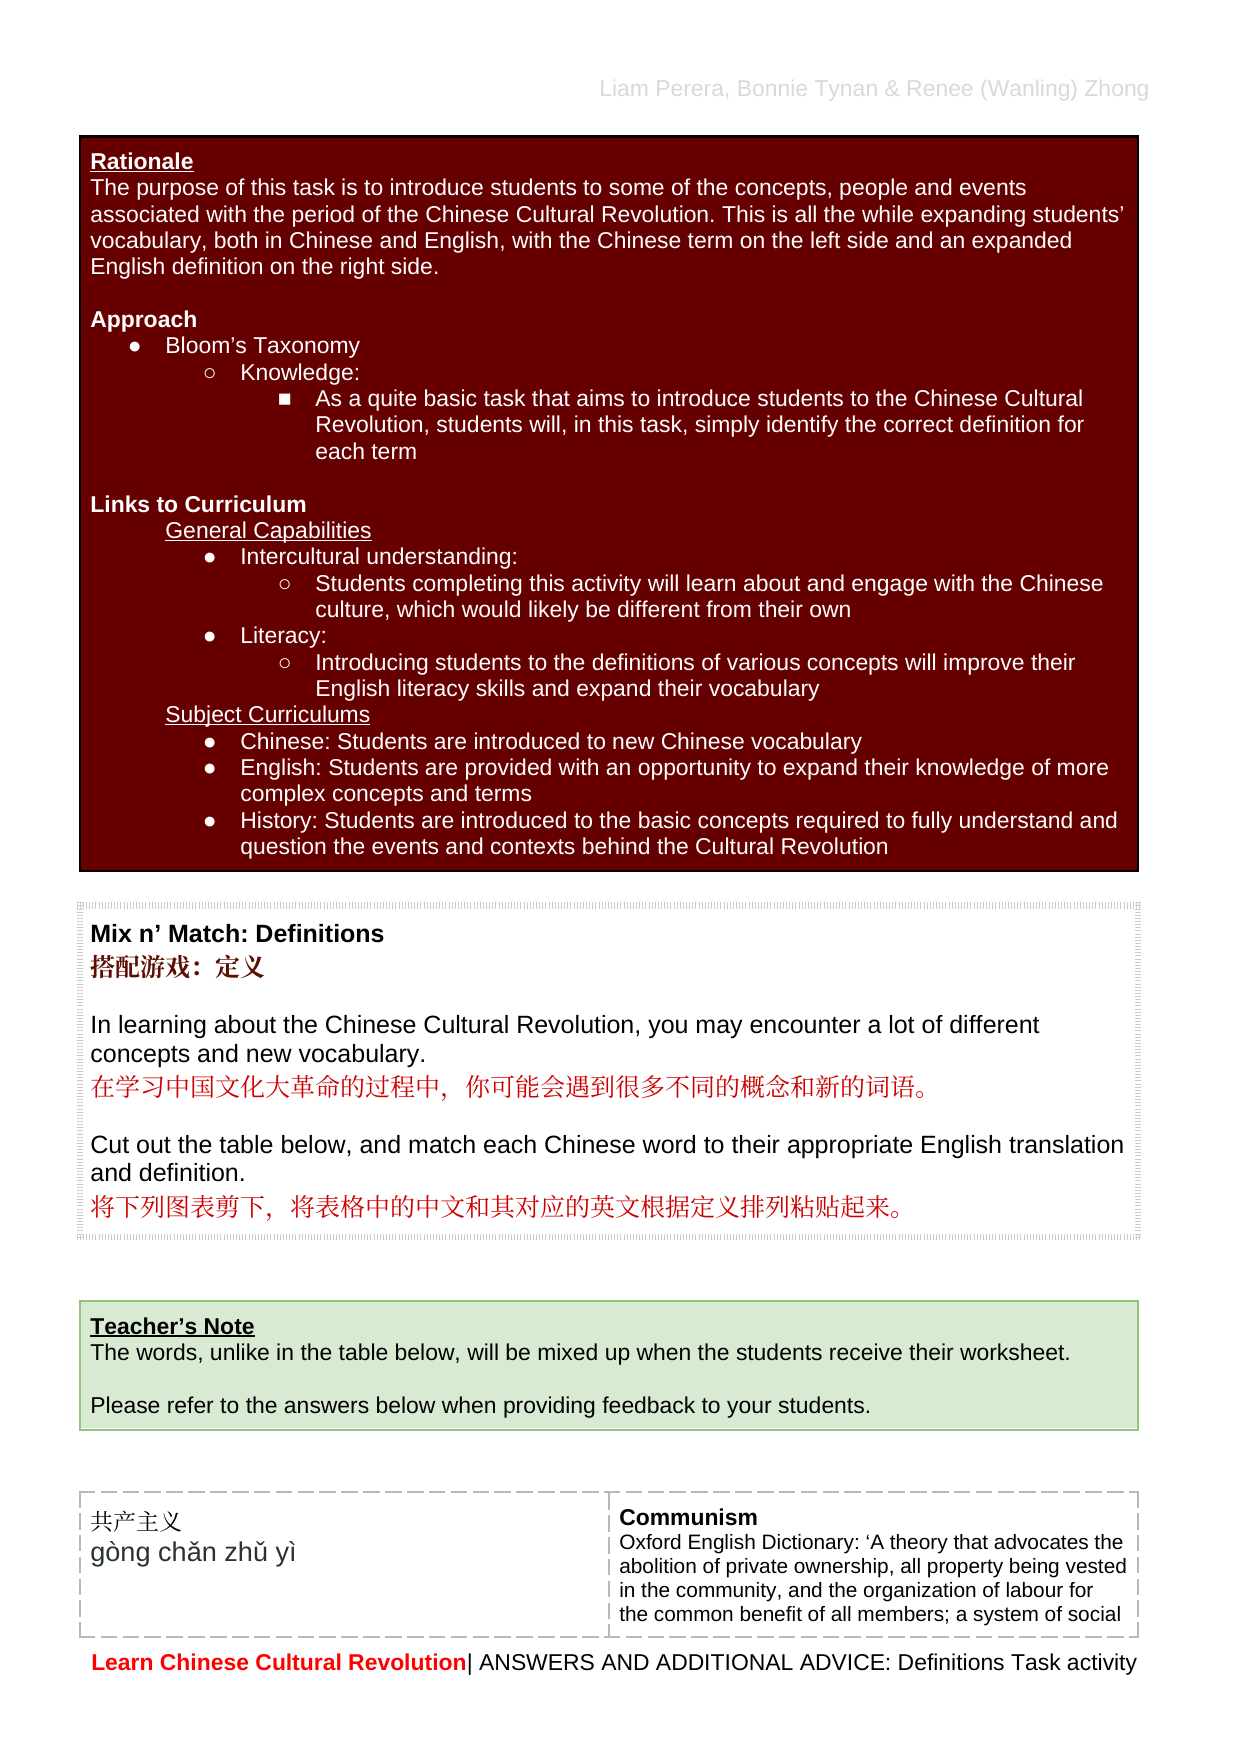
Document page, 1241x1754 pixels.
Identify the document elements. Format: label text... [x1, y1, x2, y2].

table_header Mix n’ Match: Definitions 搭配游戏：定义 In learning about the Chinese Cultural Revolution, you may encounter a lot of different concepts and new vocabulary. 在学习中国文化大革命的过程中，你可能会遇到很多不同的概念和新的词语。 Cut out the table below, and match each Chinese word to their appropriate English translation and definition. 将下列图表剪下，将表格中的中文和其对应的英文根据定义排列粘贴起来。 [80, 902, 1138, 1233]
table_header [609, 1491, 1138, 1636]
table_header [80, 1491, 609, 1636]
table_header Teacher’s Note The words, unlike in the table below, will be mixed up when the students receive their worksheet. Please refer to the answers below when providing feedback to your students. [81, 1302, 1137, 1428]
table_header Rationale The purpose of this task is to introduce students to some of the concepts, people and events associated with the period of the Chinese Cultural Revolution. This is all the while expanding students’ vocabulary, both in Chinese and English, with the Chinese term on the left side and an expanded English definition on the right side. Approach Bloom’s Taxonomy Knowledge: As a quite basic task that aims to introduce students to the Chinese Cultural Revolution, students will, in this task, simply identify the correct definition for each term Links to Curriculum General Capabilities Intercultural understanding: Students completing this activity will learn about and engage with the Chinese culture, which would likely be different from their own Literacy: Introducing students to the definitions of various concepts will improve their English literacy skills and expand their vocabulary Subject Curriculums Chinese: Students are introduced to new Chinese vocabulary English: Students are provided with an opportunity to expand their knowledge of more complex concepts and terms History: Students are introduced to the basic concepts required to fully understand and question the events and contexts behind the Cultural Revolution [81, 138, 1137, 870]
